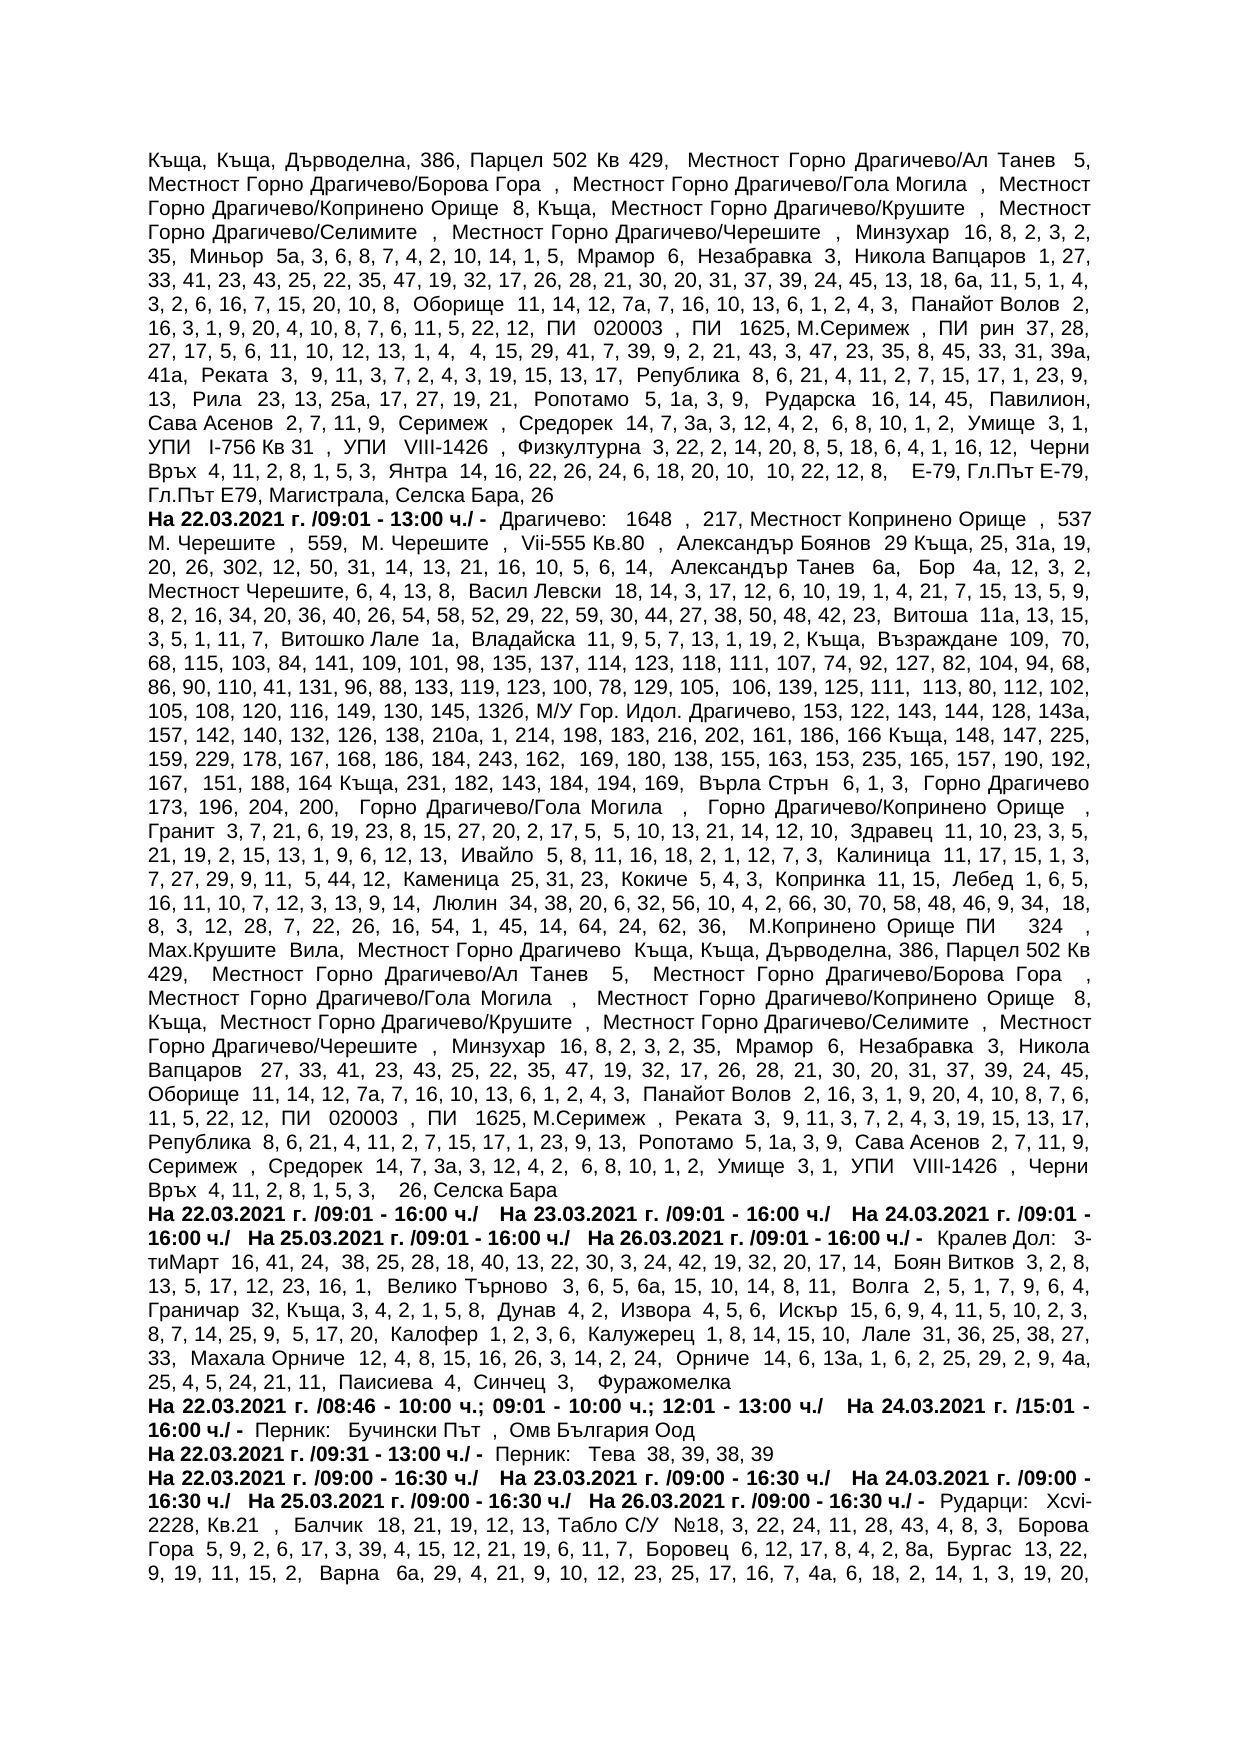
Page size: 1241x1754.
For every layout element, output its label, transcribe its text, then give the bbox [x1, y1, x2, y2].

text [148, 148, 1093, 507]
text На 22.03.2021 г. /09:31 - 13:00 ч./ - Перник: Тева 38, 39, 38, 39 [148, 1441, 1093, 1465]
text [148, 1465, 1093, 1585]
text На 22.03.2021 г. /09:01 - 16:00 ч./ На 23.03.2021 г. /09:01 - 16:00 ч./ На 24.03.2021 г. /09:01 - 16:00 ч./ На 25.03.2021 г. /09:01 - 16:00 ч./ На 26.03.2021 г. /09:01 - 16:00 ч./ - Кралев Дол: 3-тиМарт 16, 41, 24, 38, 25, 28, 18, 40, 13, 22, 30, 3, 24, 42, 19, 32, 20, 17, 14, Боян Витков 3, 2, 8, 13, 5, 17, 12, 23, 16, 1, Велико Търново 3, 6, 5, 6а, 15, 10, 14, 8, 11, Волга 2, 5, 1, 7, 9, 6, 4, Граничар 32, Къща, 3, 4, 2, 1, 5, 8, Дунав 4, 2, Извора 4, 5, 6, Искър 15, 6, 9, 4, 11, 5, 10, 2, 3, 8, 7, 14, 25, 9, 5, 17, 20, Калофер 1, 2, 3, 6, Калужерец 1, 8, 14, 15, 10, Лале 31, 36, 25, 38, 27, 33, Махала Орниче 12, 4, 8, 15, 16, 26, 3, 14, 2, 24, Орниче 14, 6, 13а, 1, 6, 2, 25, 29, 2, 9, 4а, 25, 4, 5, 24, 21, 11, Паисиева 4, Синчец 3, Фуражомелка [148, 1202, 1093, 1393]
text На 22.03.2021 г. /08:46 - 10:00 ч.; 09:01 - 10:00 ч.; 12:01 - 13:00 ч./ На 24.03.2021 г. /15:01 - 16:00 ч./ - Перник: Бучински Път , Омв България Оод [148, 1393, 1093, 1441]
text На 22.03.2021 г. /09:01 - 13:00 ч./ - Драгичево: 1648 , 217, Местност Копринено Орище , 537 М. Черешите , 559, М. Черешите , Vіі-555 Кв.80 , Александър Боянов 29 Къща, 25, 31а, 19, 20, 26, 302, 12, 50, 31, 14, 13, 21, 16, 10, 5, 6, 14, Александър Танев 6а, Бор 4а, 12, 3, 2, Местност Черешите, 6, 4, 13, 8, Васил Левски 18, 14, 3, 17, 12, 6, 10, 19, 1, 4, 21, 7, 15, 13, 5, 9, 8, 2, 16, 34, 20, 36, 40, 26, 54, 58, 52, 29, 22, 59, 30, 44, 27, 38, 50, 48, 42, 23, Витоша 11а, 13, 15, 3, 5, 1, 11, 7, Витошко Лале 1а, Владайска 11, 9, 5, 7, 13, 1, 19, 2, Къща, Възраждане 109, 70, 68, 115, 103, 84, 141, 109, 101, 98, 135, 137, 114, 123, 118, 111, 107, 74, 92, 127, 82, 104, 94, 68, 86, 90, 110, 41, 131, 96, 88, 133, 119, 123, 100, 78, 129, 105, 106, 139, 125, 111, 113, 80, 112, 102, 105, 108, 120, 116, 149, 130, 145, 132б, М/У Гор. Идол. Драгичево, 153, 122, 143, 144, 128, 143а, 157, 142, 140, 132, 126, 138, 210а, 1, 214, 198, 183, 216, 202, 161, 186, 166 Къща, 148, 147, 225, 159, 229, 178, 167, 168, 186, 184, 243, 162, 169, 180, 138, 155, 163, 153, 235, 165, 157, 190, 192, 167, 151, 188, 164 Къща, 231, 182, 143, 184, 194, 169, Върла Стрън 6, 1, 3, Горно Драгичево 173, 196, 204, 200, Горно Драгичево/Гола Могила , Горно Драгичево/Копринено Орище , Гранит 3, 7, 21, 6, 19, 23, 8, 15, 27, 20, 2, 17, 5, 5, 10, 13, 21, 14, 12, 10, Здравец 11, 10, 23, 3, 5, 21, 19, 2, 15, 13, 1, 9, 6, 12, 13, Ивайло 5, 8, 11, 16, 18, 2, 1, 12, 7, 3, Калиница 11, 17, 15, 1, 3, 7, 27, 29, 9, 11, 5, 44, 12, Каменица 25, 31, 23, Кокиче 5, 4, 3, Копринка 11, 15, Лебед 1, 6, 5, 16, 11, 10, 7, 12, 3, 13, 9, 14, Люлин 34, 38, 20, 6, 32, 56, 10, 4, 2, 66, 30, 70, 58, 48, 46, 9, 34, 18, 8, 3, 12, 28, 7, 22, 26, 16, 54, 1, 45, 14, 64, 24, 62, 36, М.Копринено Орище ПИ 324 , Мах.Крушите Вила, Местност Горно Драгичево Къща, Къща, Дърводелна, 386, Парцел 502 Кв 429, Местност Горно Драгичево/Ал Танев 5, Местност Горно Драгичево/Борова Гора , Местност Горно Драгичево/Гола Могила , Местност Горно Драгичево/Копринено Орище 8, Къща, Местност Горно Драгичево/Крушите , Местност Горно Драгичево/Селимите , Местност Горно Драгичево/Черешите , Минзухар 16, 8, 2, 3, 2, 35, Мрамор 6, Незабравка 3, Никола Вапцаров 27, 33, 41, 23, 43, 25, 22, 35, 47, 19, 32, 17, 26, 28, 21, 30, 20, 31, 37, 39, 24, 45, Оборище 11, 14, 12, 7а, 7, 16, 10, 13, 6, 1, 2, 4, 3, Панайот Волов 2, 16, 3, 1, 9, 20, 4, 10, 8, 7, 6, 11, 5, 22, 12, ПИ 020003 , ПИ 1625, М.Серимеж , Реката 3, 9, 11, 3, 7, 2, 4, 3, 19, 15, 13, 17, Република 8, 6, 21, 4, 11, 2, 7, 15, 17, 1, 23, 9, 13, Ропотамо 5, 1а, 3, 9, Сава Асенов 2, 7, 11, 9, Серимеж , Средорек 14, 7, 3а, 3, 12, 4, 2, 6, 8, 10, 1, 2, Умище 3, 1, УПИ VIII-1426 , Черни Връх 4, 11, 2, 8, 1, 5, 3, 26, Селска Бара [148, 507, 1093, 1202]
